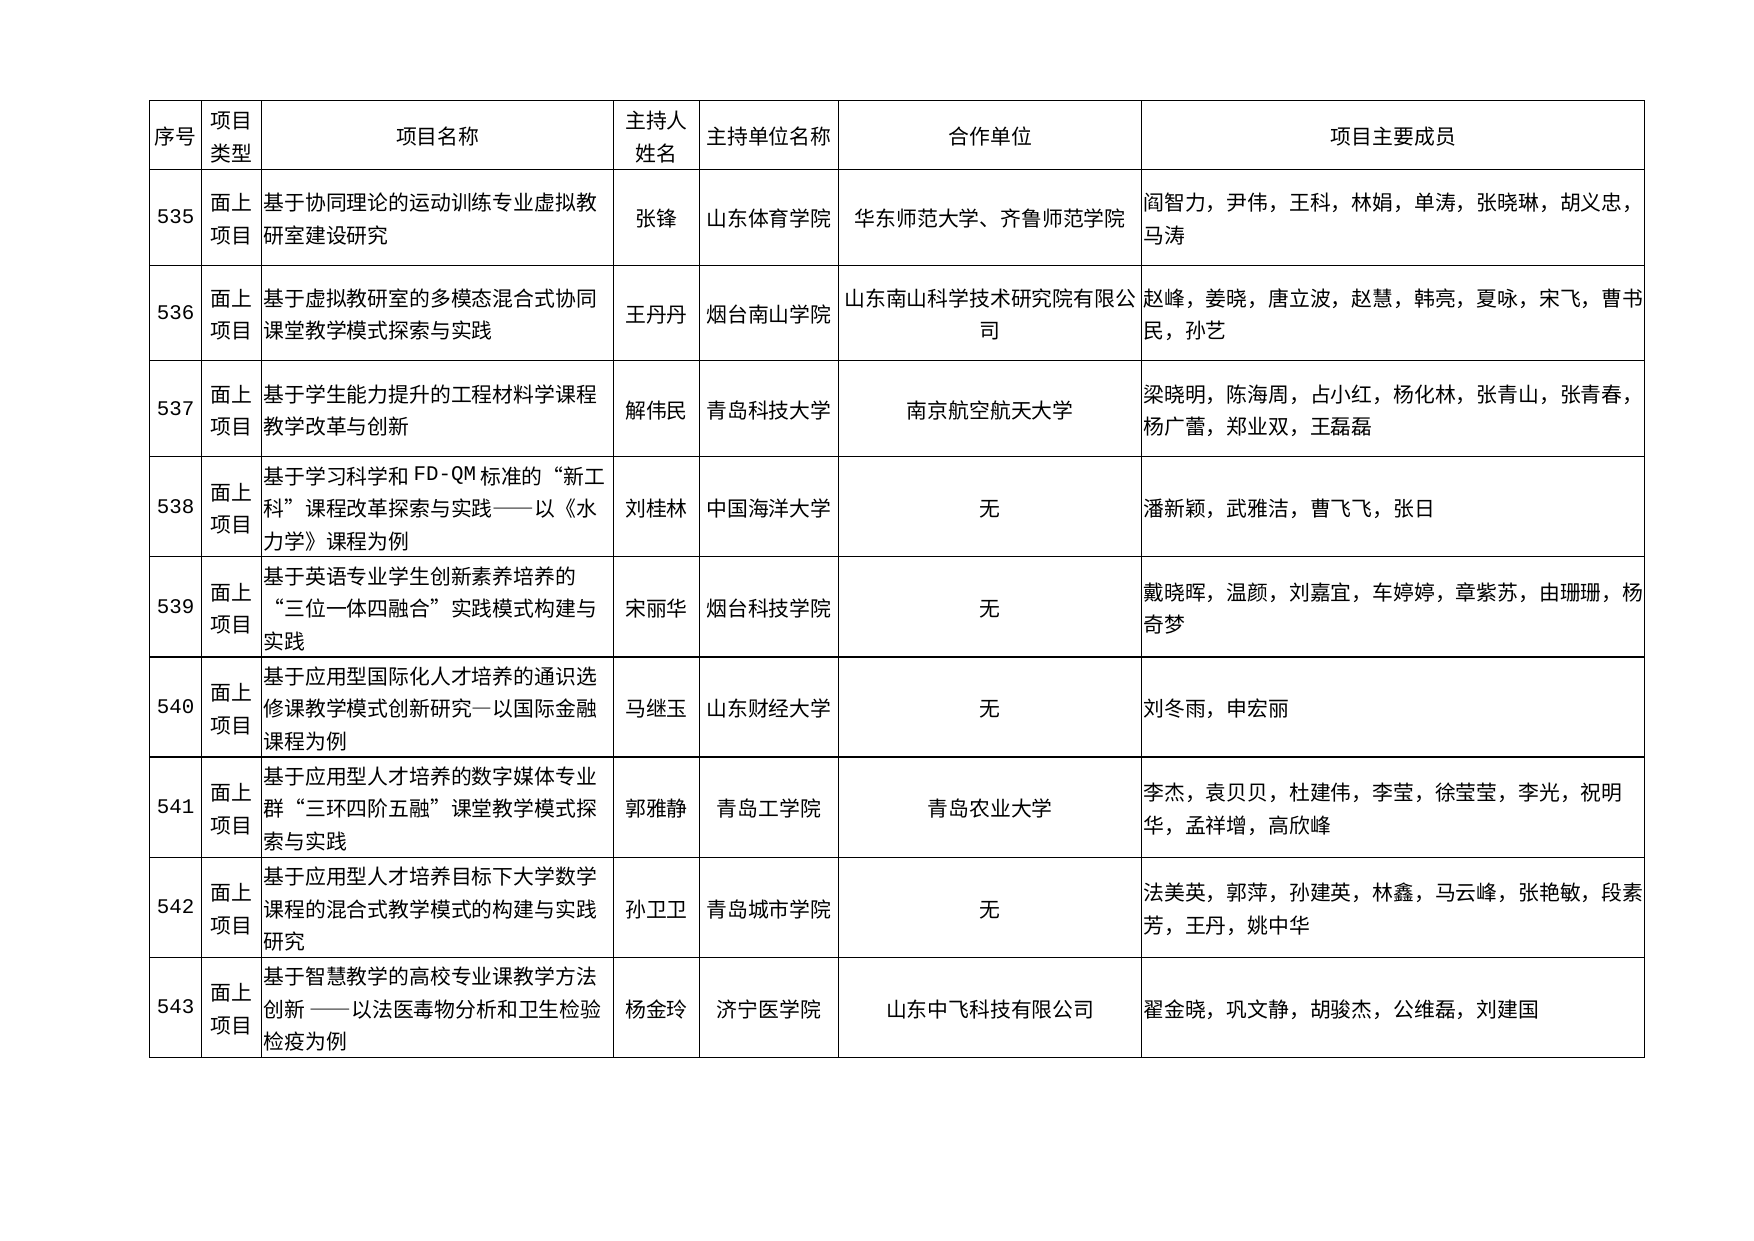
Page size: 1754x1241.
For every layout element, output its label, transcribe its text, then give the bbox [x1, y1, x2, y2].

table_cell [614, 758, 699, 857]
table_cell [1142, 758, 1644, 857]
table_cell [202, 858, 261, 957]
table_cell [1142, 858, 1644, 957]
table_header 主持人姓名 [614, 101, 699, 169]
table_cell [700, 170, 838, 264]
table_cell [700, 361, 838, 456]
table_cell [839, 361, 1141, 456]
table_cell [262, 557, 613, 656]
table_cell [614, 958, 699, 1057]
table_header 项目主要成员 [1142, 101, 1644, 169]
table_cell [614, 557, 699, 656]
table_header 项目类型 [202, 101, 261, 169]
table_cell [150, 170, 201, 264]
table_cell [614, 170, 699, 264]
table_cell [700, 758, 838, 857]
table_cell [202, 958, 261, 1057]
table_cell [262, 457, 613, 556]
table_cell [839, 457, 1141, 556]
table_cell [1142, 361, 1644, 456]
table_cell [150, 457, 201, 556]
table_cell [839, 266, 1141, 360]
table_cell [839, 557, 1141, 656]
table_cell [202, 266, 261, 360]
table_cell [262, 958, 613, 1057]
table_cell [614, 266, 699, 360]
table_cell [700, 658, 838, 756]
table_header 主持单位名称 [700, 101, 838, 169]
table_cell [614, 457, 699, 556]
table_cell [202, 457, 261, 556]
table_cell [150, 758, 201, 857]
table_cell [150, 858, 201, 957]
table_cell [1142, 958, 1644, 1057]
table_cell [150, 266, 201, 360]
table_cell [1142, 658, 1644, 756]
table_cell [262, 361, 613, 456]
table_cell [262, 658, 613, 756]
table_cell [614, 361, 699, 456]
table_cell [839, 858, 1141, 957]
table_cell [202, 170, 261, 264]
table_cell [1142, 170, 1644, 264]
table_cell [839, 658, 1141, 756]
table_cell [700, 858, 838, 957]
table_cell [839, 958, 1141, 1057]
table_header 合作单位 [839, 101, 1141, 169]
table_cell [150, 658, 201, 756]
table_header 序号 [150, 101, 201, 169]
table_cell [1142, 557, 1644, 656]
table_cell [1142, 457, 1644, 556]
table_header 项目名称 [262, 101, 613, 169]
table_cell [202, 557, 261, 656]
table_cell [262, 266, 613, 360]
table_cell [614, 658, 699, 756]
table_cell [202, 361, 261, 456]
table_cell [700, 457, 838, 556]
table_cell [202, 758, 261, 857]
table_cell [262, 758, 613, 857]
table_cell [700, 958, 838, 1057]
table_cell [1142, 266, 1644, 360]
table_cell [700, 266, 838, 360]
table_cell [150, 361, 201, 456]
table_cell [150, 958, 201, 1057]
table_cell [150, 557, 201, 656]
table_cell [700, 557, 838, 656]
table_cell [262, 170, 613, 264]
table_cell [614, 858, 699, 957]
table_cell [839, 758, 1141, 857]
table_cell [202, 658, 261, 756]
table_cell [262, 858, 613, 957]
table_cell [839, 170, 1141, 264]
